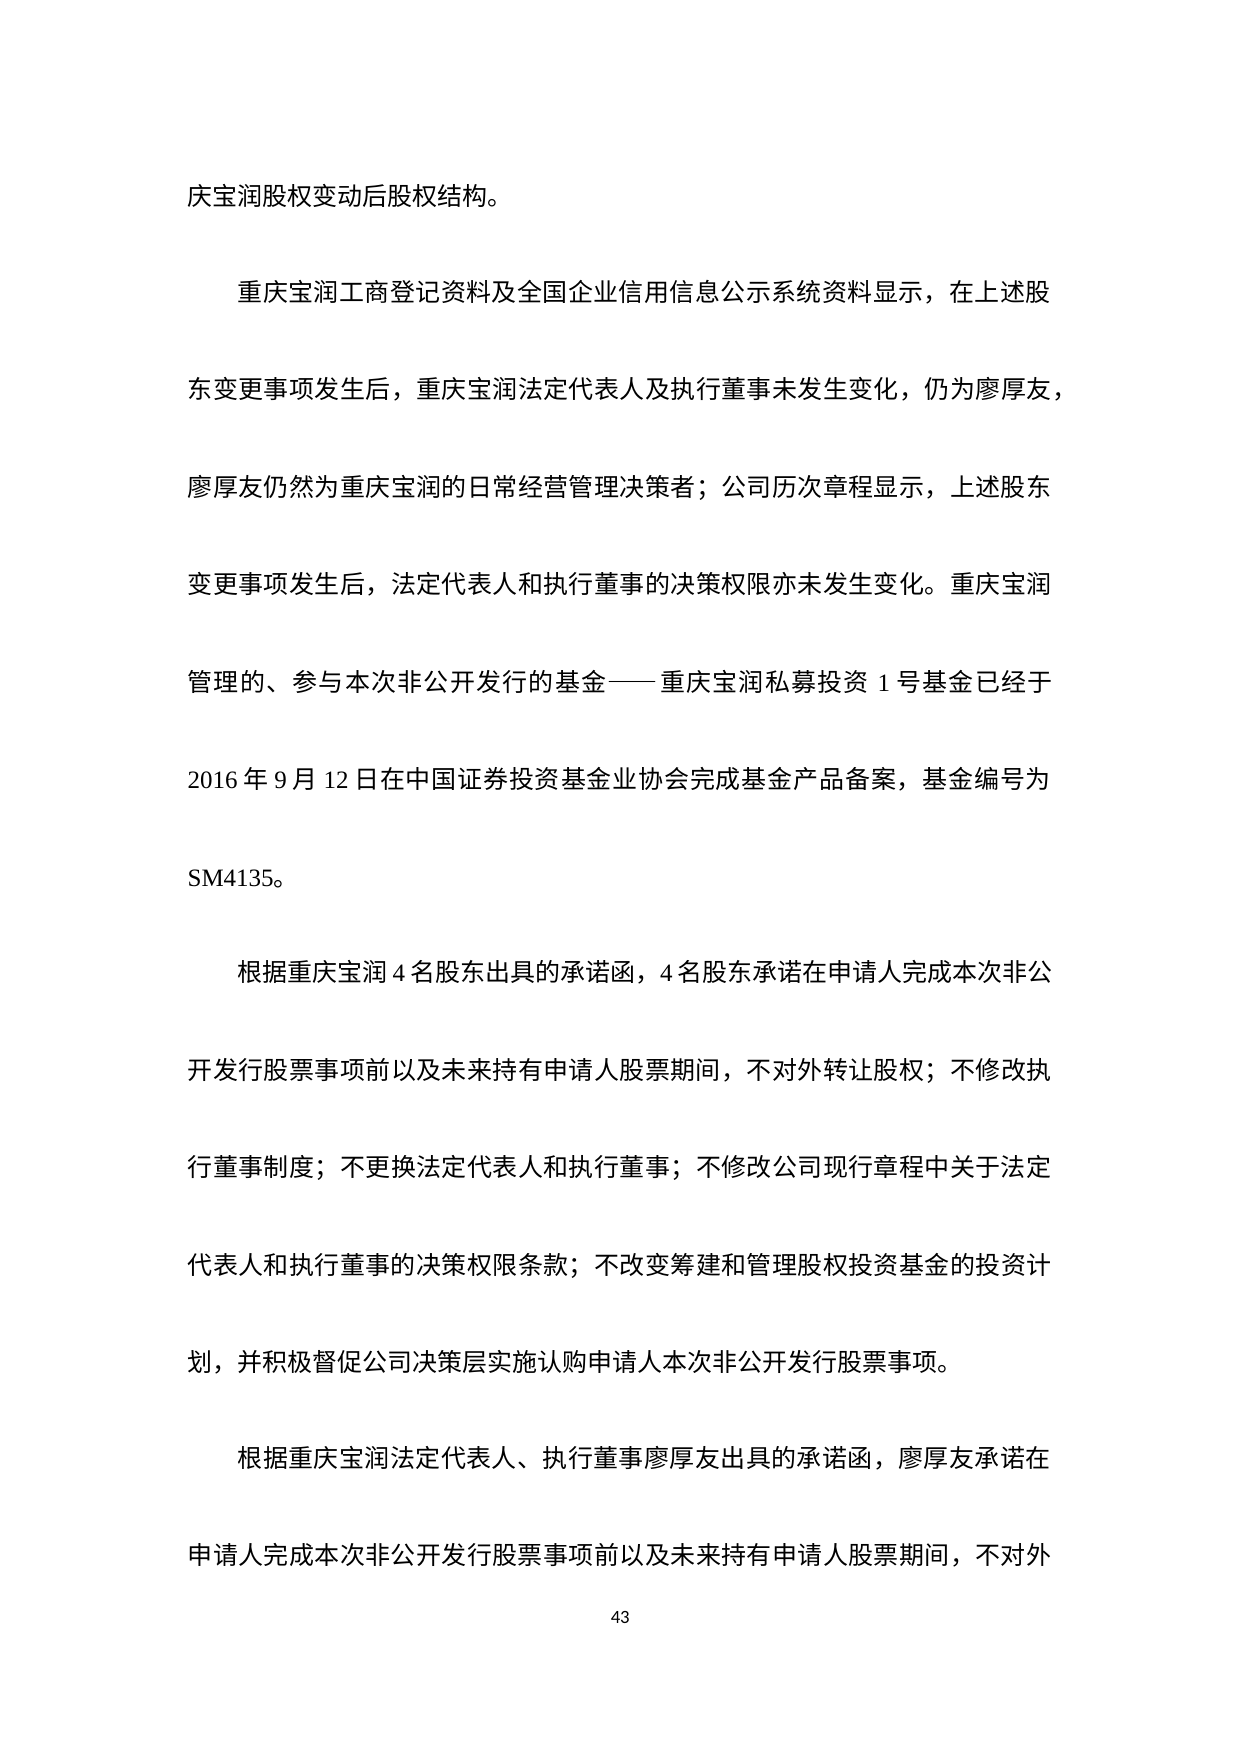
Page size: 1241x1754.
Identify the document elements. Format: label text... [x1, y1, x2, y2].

text 根据重庆宝润4名股东出具的承诺函，4名股东承诺在申请人完成本次非公开发行股票事项前以及未来持有申请人股票期间，不对外转让股权；不修改执行董事制度；不更换法定代表人和执行董事；不修改公司现行章程中关于法定代表人和执行董事的决策权限条款；不改变筹建和管理股权投资基金的投资计划，并积极督促公司决策层实施认购申请人本次非公开发行股票事项。 [187, 938, 1053, 1393]
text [187, 162, 1053, 227]
text 重庆宝润工商登记资料及全国企业信用信息公示系统资料显示，在上述股东变更事项发生后，重庆宝润法定代表人及执行董事未发生变化，仍为廖厚友，廖厚友仍然为重庆宝润的日常经营管理决策者；公司历次章程显示，上述股东变更事项发生后，法定代表人和执行董事的决策权限亦未发生变化。重庆宝润管理的、参与本次非公开发行的基金——重庆宝润私募投资1号基金已经于2016年9月12日在中国证券投资基金业协会完成基金产品备案，基金编号为SM4135。 [187, 258, 1053, 908]
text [187, 1424, 1053, 1586]
